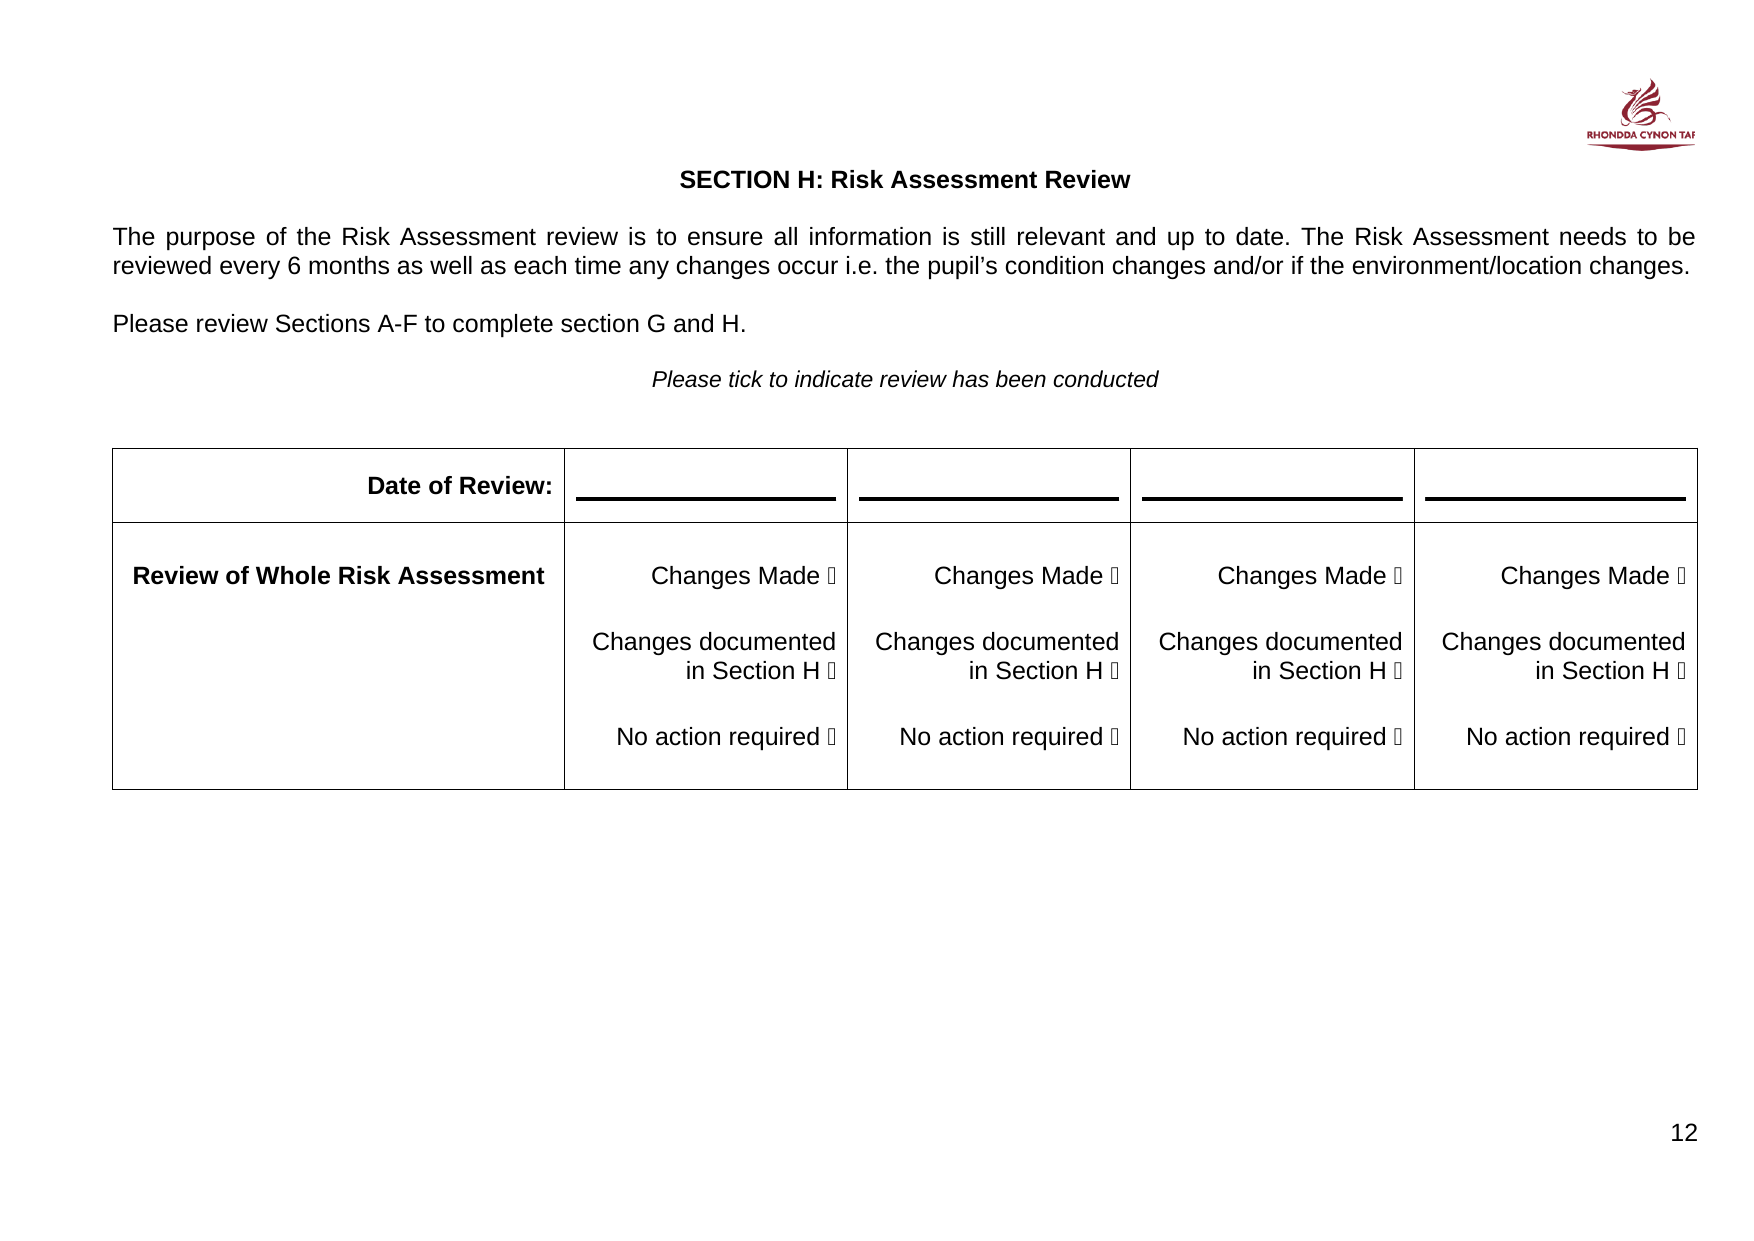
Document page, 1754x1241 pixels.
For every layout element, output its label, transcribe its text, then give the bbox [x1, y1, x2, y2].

table_header [848, 449, 1130, 522]
table_cell Changes Made Changes documented in Section H No action required [1415, 523, 1697, 788]
table_header [1415, 449, 1697, 522]
picture [1587, 78, 1695, 151]
text Please review Sections A-F to complete section G and H. [112, 309, 1698, 337]
text The purpose of the Risk Assessment review is to ensure all information is still relevant and up to date. The Risk Assessment needs to be reviewed every 6 months as well as each time any changes occur i.e. the pupil’s condition changes and/or if the environment/location changes. [112, 222, 1698, 280]
table_cell Changes Made Changes documented in Section H No action required [565, 523, 847, 788]
text SECTION H: Risk Assessment Review [112, 165, 1698, 194]
table_header [565, 449, 847, 522]
text Please tick to indicate review has been conducted [112, 366, 1698, 392]
table_header Date of Review: [113, 449, 564, 522]
table_header [1131, 449, 1414, 522]
table_cell Changes Made Changes documented in Section H No action required [848, 523, 1130, 788]
table_cell Changes Made Changes documented in Section H No action required [1131, 523, 1414, 788]
table_cell Review of Whole Risk Assessment [113, 523, 564, 788]
